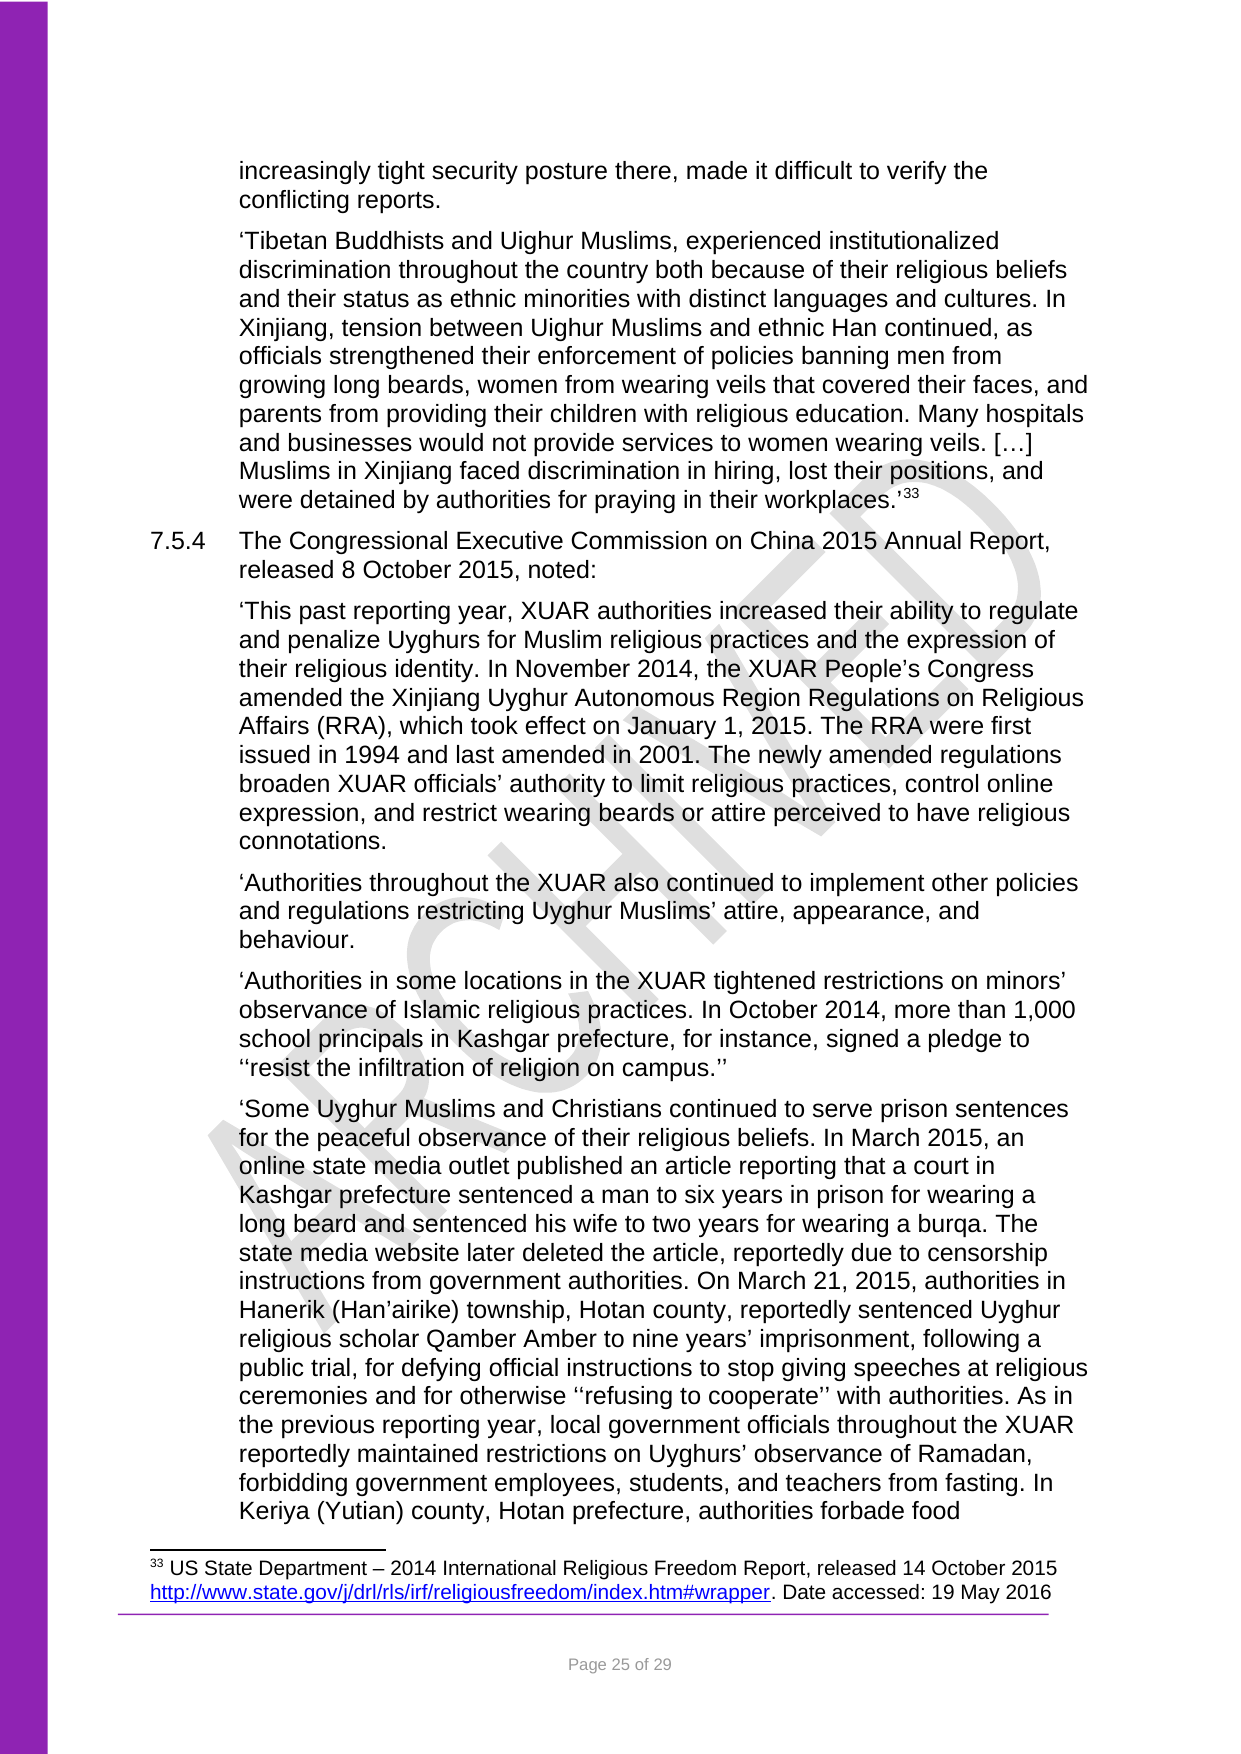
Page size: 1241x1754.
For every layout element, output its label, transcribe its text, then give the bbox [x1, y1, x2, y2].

list The Congressional Executive Commission on China 2015 Annual Report, released 8 October 2015, noted: [150, 526, 1090, 584]
list ‘Authorities in some locations in the XUAR tightened restrictions on minors’ observance of Islamic religious practices. In October 2014, more than 1,000 school principals in Kashgar prefecture, for instance, signed a pledge to ‘‘resist the infiltration of religion on campus.’’ [239, 966, 1090, 1081]
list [239, 1094, 1090, 1525]
list ‘Tibetan Buddhists and Uighur Muslims, experienced institutionalized discrimination throughout the country both because of their religious beliefs and their status as ethnic minorities with distinct languages and cultures. In Xinjiang, tension between Uighur Muslims and ethnic Han continued, as officials strengthened their enforcement of policies banning men from growing long beards, women from wearing veils that covered their faces, and parents from providing their children with religious education. Many hospitals and businesses would not provide services to women wearing veils. […] Muslims in Xinjiang faced discrimination in hiring, lost their positions, and were detained by authorities for praying in their workplaces.’ [239, 226, 1090, 514]
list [239, 156, 1090, 214]
list ‘This past reporting year, XUAR authorities increased their ability to regulate and penalize Uyghurs for Muslim religious practices and the expression of their religious identity. In November 2014, the XUAR People’s Congress amended the Xinjiang Uyghur Autonomous Region Regulations on Religious Affairs (RRA), which took effect on January 1, 2015. The RRA were first issued in 1994 and last amended in 2001. The newly amended regulations broaden XUAR officials’ authority to limit religious practices, control online expression, and restrict wearing beards or attire perceived to have religious connotations. [239, 596, 1090, 855]
list ‘Authorities throughout the XUAR also continued to implement other policies and regulations restricting Uyghur Muslims’ attire, appearance, and behaviour. [239, 867, 1090, 954]
